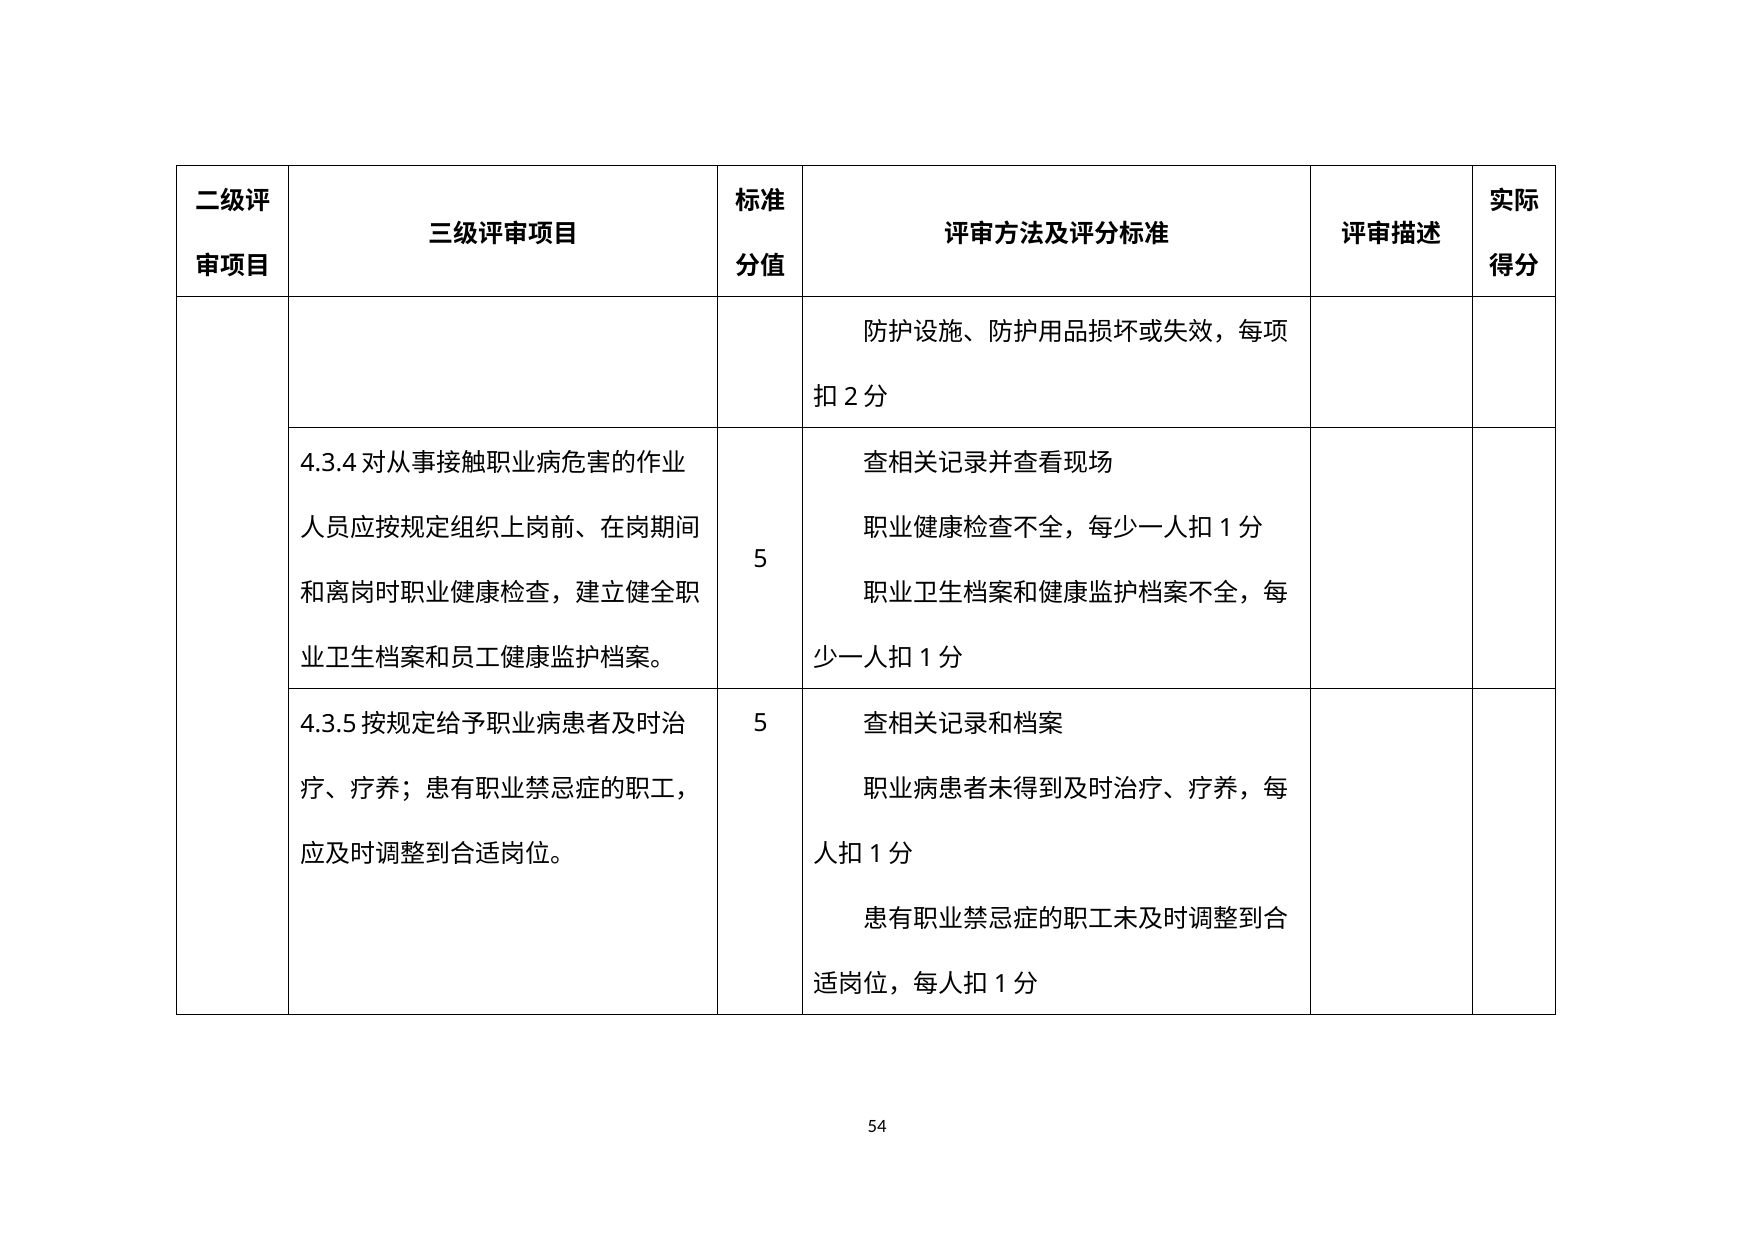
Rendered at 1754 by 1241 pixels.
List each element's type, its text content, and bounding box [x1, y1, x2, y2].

table_cell 查相关记录并查看现场 职业健康检查不全，每少一人扣1分 职业卫生档案和健康监护档案不全，每少一人扣1分 [803, 428, 1310, 688]
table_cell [803, 297, 1310, 427]
table_header 三级评审项目 [289, 166, 717, 296]
table_cell [1311, 297, 1472, 427]
table_cell [1311, 689, 1472, 1014]
table_header 标准分值 [718, 166, 802, 296]
table_header 评审描述 [1311, 166, 1472, 296]
table_cell 5 [718, 689, 802, 1014]
table_header 评审方法及评分标准 [803, 166, 1310, 296]
table_header 实际得分 [1473, 166, 1555, 296]
table_cell [1311, 428, 1472, 688]
table_cell 10 [718, 297, 802, 427]
table_cell 4.3.4对从事接触职业病危害的作业人员应按规定组织上岗前、在岗期间和离岗时职业健康检查，建立健全职业卫生档案和员工健康监护档案。 [289, 428, 717, 688]
table_cell 查相关记录和档案 职业病患者未得到及时治疗、疗养，每人扣1分 患有职业禁忌症的职工未及时调整到合适岗位，每人扣1分 [803, 689, 1310, 1014]
table_cell 4.3.5按规定给予职业病患者及时治疗、疗养；患有职业禁忌症的职工，应及时调整到合适岗位。 [289, 689, 717, 1014]
table_cell 5 [718, 428, 802, 688]
table_cell [1473, 689, 1555, 1014]
table_cell [1473, 297, 1555, 427]
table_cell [289, 297, 717, 427]
table_header 二级评审项目 [177, 166, 288, 296]
table_cell [1473, 428, 1555, 688]
